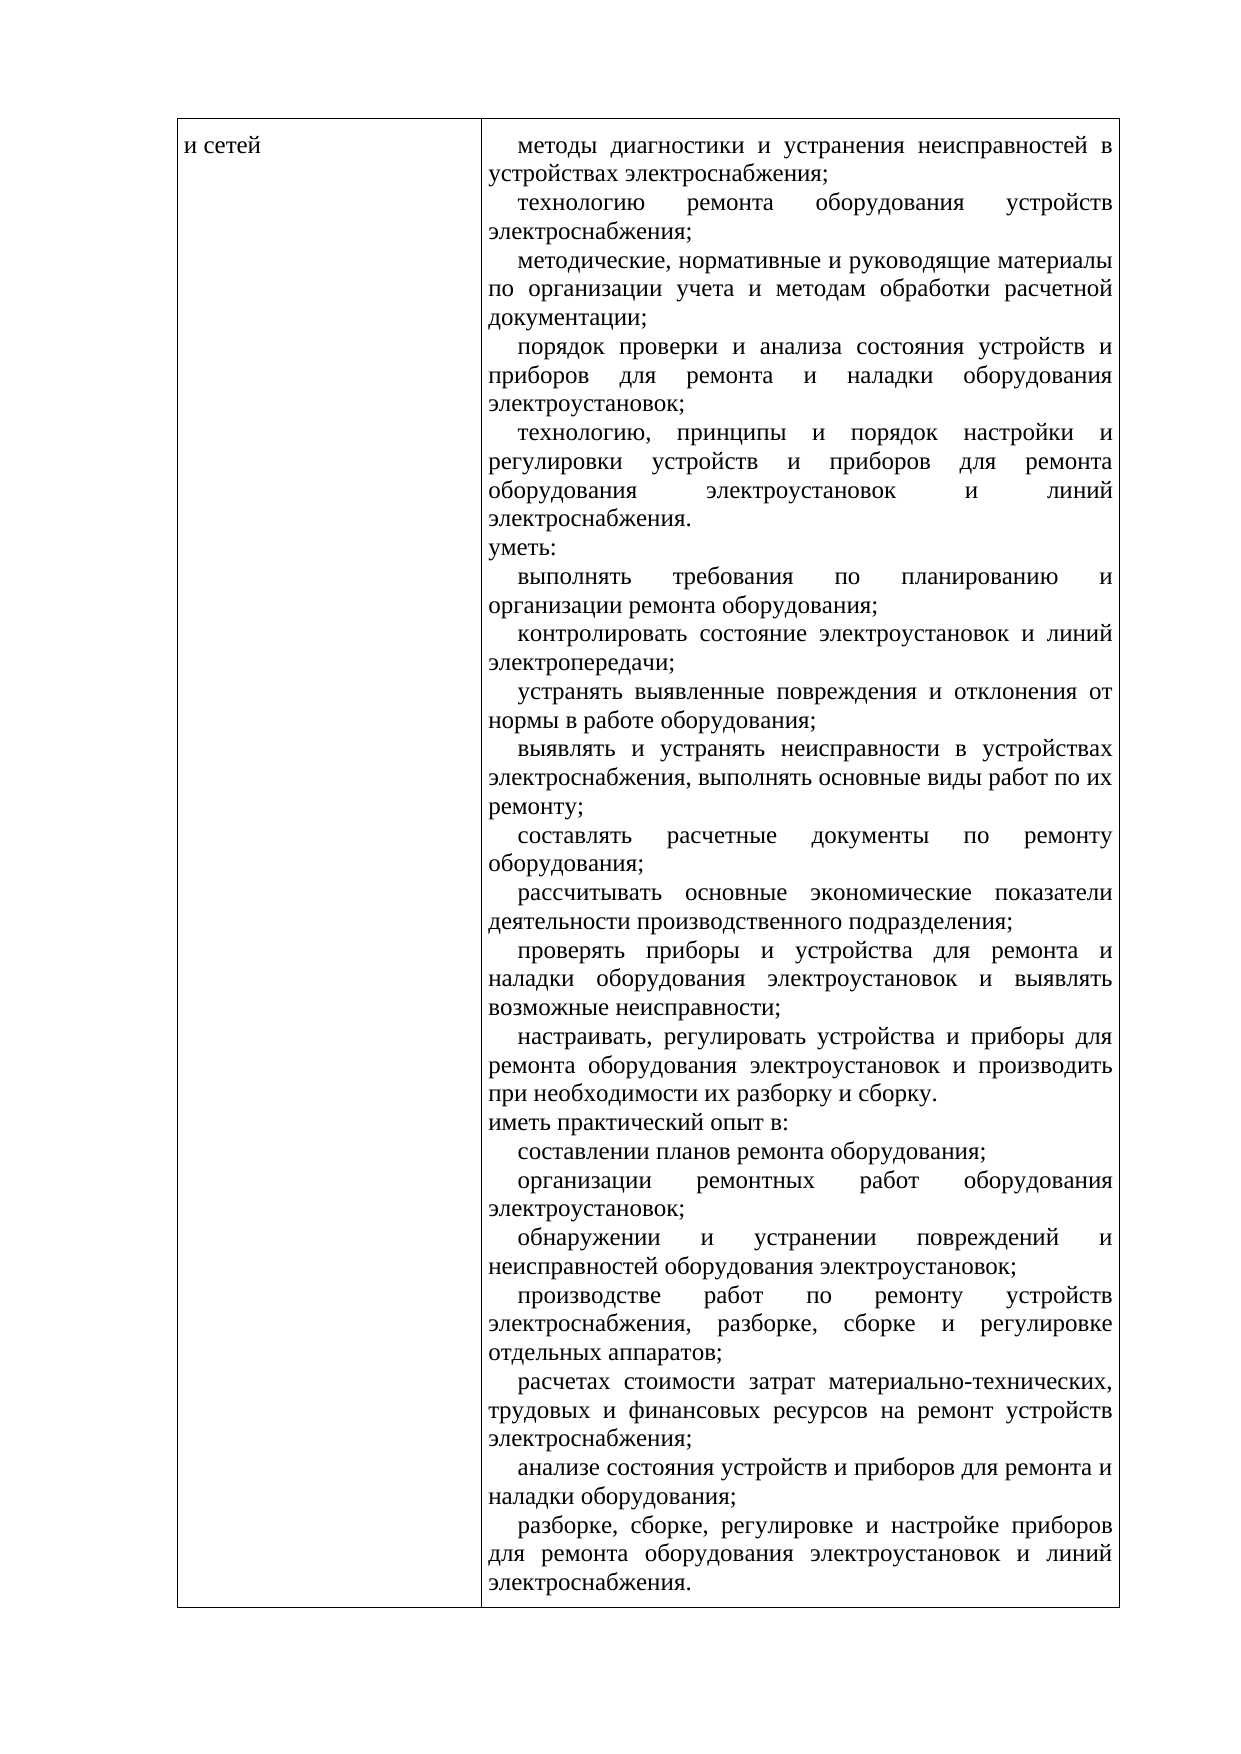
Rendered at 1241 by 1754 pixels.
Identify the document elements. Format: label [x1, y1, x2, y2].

table_cell [482, 119, 1119, 1607]
table_cell [178, 119, 481, 1607]
